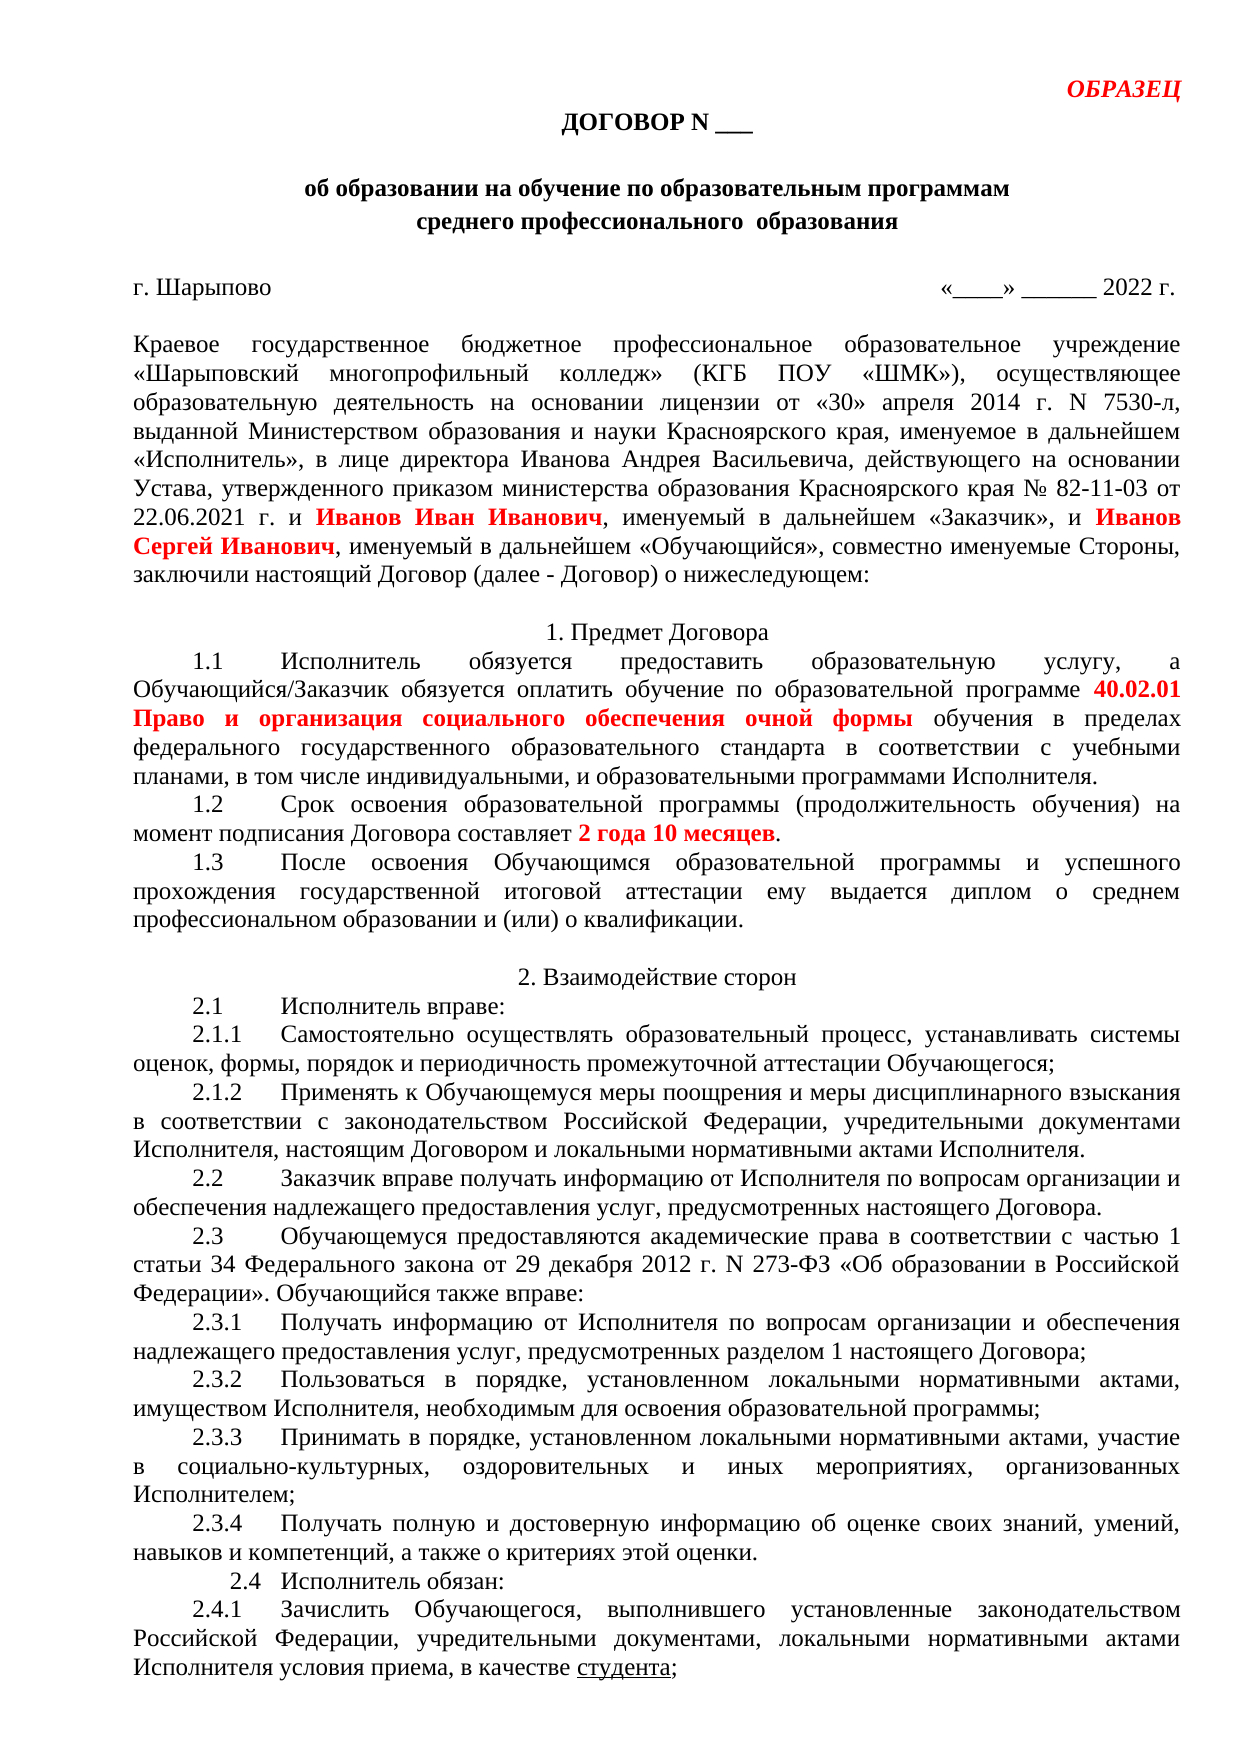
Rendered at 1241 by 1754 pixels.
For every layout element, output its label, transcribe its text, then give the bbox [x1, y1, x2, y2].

list Получать полную и достоверную информацию об оценке своих знаний, умений, навыков и компетенций, а также о критериях этой оценки. [133, 1508, 1181, 1566]
text Краевое государственное бюджетное профессиональное образовательное учреждение «Шарыповский многопрофильный колледж» (КГБ ПОУ «ШМК»), осуществляющее образовательную деятельность на основании лицензии от «30» апреля 2014 г. N 7530-л, выданной Министерством образования и науки Красноярского края, именуемое в дальнейшем «Исполнитель», в лице директора Иванова Андрея Васильевича, действующего на основании Устава, утвержденного приказом министерства образования Красноярского края № 82-11-03 от 22.06.2021 г. и Иванов Иван Иванович, именуемый в дальнейшем «Заказчик», и Иванов Сергей Иванович, именуемый в дальнейшем «Обучающийся», совместно именуемые Стороны, заключили настоящий Договор (далее - Договор) о нижеследующем: [133, 329, 1181, 588]
list Заказчик вправе получать информацию от Исполнителя по вопросам организации и обеспечения надлежащего предоставления услуг, предусмотренных настоящего Договора. [133, 1163, 1181, 1221]
list После освоения Обучающимся образовательной программы и успешного прохождения государственной итоговой аттестации ему выдается диплом о среднем профессиональном образовании и (или) о квалификации. [133, 847, 1181, 933]
list Исполнитель вправе: [133, 991, 1181, 1019]
list Самостоятельно осуществлять образовательный процесс, устанавливать системы оценок, формы, порядок и периодичность промежуточной аттестации Обучающегося; [133, 1019, 1181, 1077]
text ДОГОВОР N ___ [133, 107, 1181, 136]
list Зачислить Обучающегося, выполнившего установленные законодательством Российской Федерации, учредительными документами, локальными нормативными актами Исполнителя условия приема, в качестве студента; [133, 1594, 1181, 1681]
text 2. Взаимодействие сторон [133, 962, 1181, 991]
list Получать информацию от Исполнителя по вопросам организации и обеспечения надлежащего предоставления услуг, предусмотренных разделом 1 настоящего Договора; [133, 1307, 1181, 1364]
list Пользоваться в порядке, установленном локальными нормативными актами, имуществом Исполнителя, необходимым для освоения образовательной программы; [133, 1364, 1181, 1422]
list Применять к Обучающемуся меры поощрения и меры дисциплинарного взыскания в соответствии с законодательством Российской Федерации, учредительными документами Исполнителя, настоящим Договором и локальными нормативными актами Исполнителя. [133, 1077, 1181, 1163]
text об образовании на обучение по образовательным программам [133, 173, 1181, 202]
list Принимать в порядке, установленном локальными нормативными актами, участие в социально-культурных, оздоровительных и иных мероприятиях, организованных Исполнителем; [133, 1422, 1181, 1508]
text среднего профессионального образования [133, 206, 1181, 235]
text ОБРАЗЕЦ [133, 74, 1181, 103]
text г. Шарыпово «____» ______ 2022 г. [133, 272, 1181, 301]
text 1. Предмет Договора [133, 617, 1181, 646]
list Обучающемуся предоставляются академические права в соответствии с частью 1 статьи 34 Федерального закона от 29 декабря 2012 г. N 273-ФЗ «Об образовании в Российской Федерации». Обучающийся также вправе: [133, 1221, 1181, 1307]
list Исполнитель обязуется предоставить образовательную услугу, а Обучающийся/Заказчик обязуется оплатить обучение по образовательной программе 40.02.01 Право и организация социального обеспечения очной формы обучения в пределах федерального государственного образовательного стандарта в соответствии с учебными планами, в том числе индивидуальными, и образовательными программами Исполнителя. [133, 646, 1181, 789]
list Исполнитель обязан: [208, 1566, 1181, 1594]
list Срок освоения образовательной программы (продолжительность обучения) на момент подписания Договора составляет 2 года 10 месяцев. [133, 789, 1181, 847]
